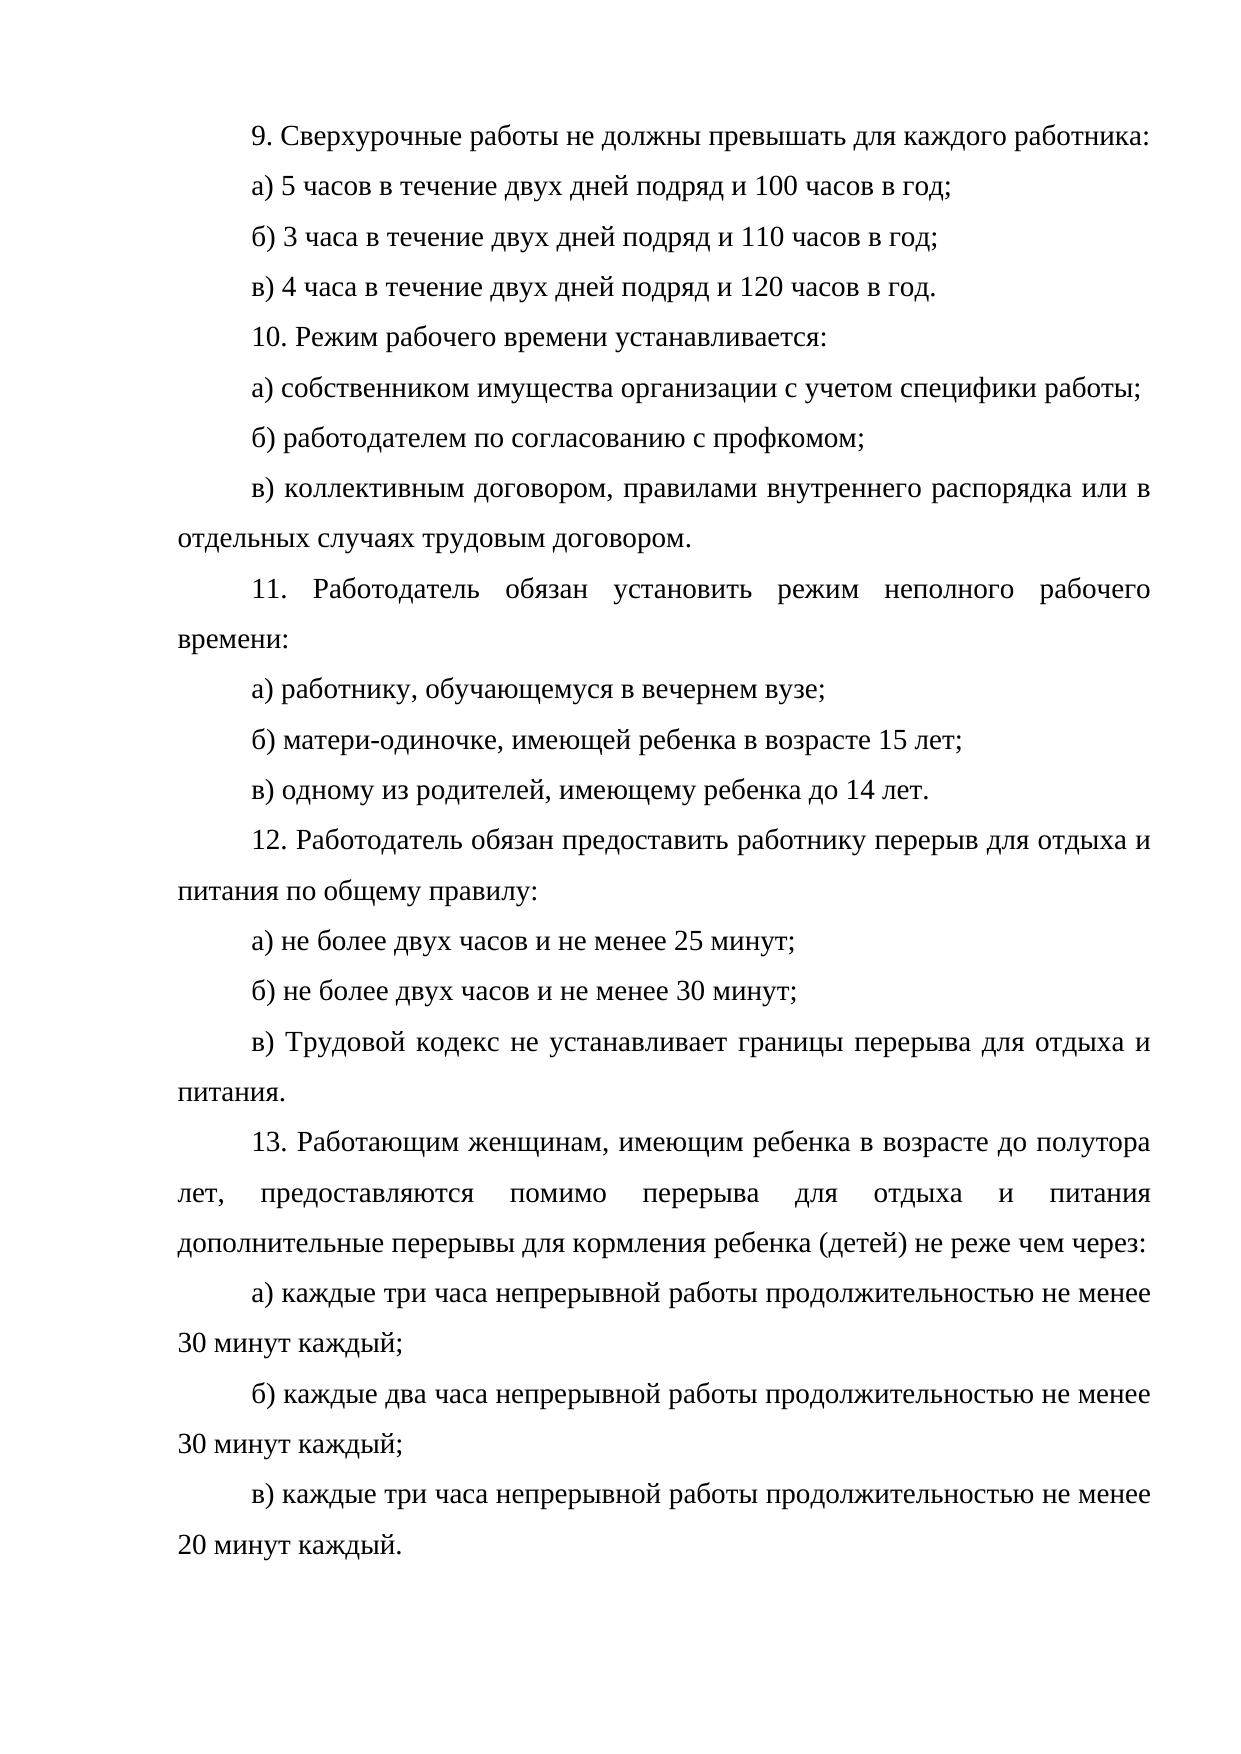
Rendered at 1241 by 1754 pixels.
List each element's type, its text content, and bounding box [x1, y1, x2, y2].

text б) 3 часа в течение двух дней подряд и 110 часов в год; [177, 219, 1152, 252]
text б) работодателем по согласованию с профкомом; [177, 420, 1152, 453]
text а) собственником имущества организации с учетом специфики работы; [177, 370, 1152, 403]
text 11. Работодатель обязан установить режим неполного рабочего времени: [177, 571, 1152, 655]
text б) матери-одиночке, имеющей ребенка в возрасте 15 лет; [177, 722, 1152, 755]
text 12. Работодатель обязан предоставить работнику перерыв для отдыха и питания по общему правилу: [177, 822, 1152, 906]
text 9. Сверхурочные работы не должны превышать для каждого работника: [177, 118, 1152, 152]
text б) не более двух часов и не менее 30 минут; [177, 973, 1152, 1007]
text а) не более двух часов и не менее 25 минут; [177, 923, 1152, 957]
text в) коллективным договором, правилами внутреннего распорядка или в отдельных случаях трудовым договором. [177, 470, 1152, 554]
text а) 5 часов в течение двух дней подряд и 100 часов в год; [177, 168, 1152, 202]
text в) 4 часа в течение двух дней подряд и 120 часов в год. [177, 269, 1152, 303]
text в) Трудовой кодекс не устанавливает границы перерыва для отдыха и питания. [177, 1024, 1152, 1108]
text в) одному из родителей, имеющему ребенка до 14 лет. [177, 772, 1152, 806]
text 10. Режим рабочего времени устанавливается: [177, 319, 1152, 353]
text а) работнику, обучающемуся в вечернем вузе; [177, 672, 1152, 705]
text 13. Работающим женщинам, имеющим ребенка в возрасте до полутора лет, предоставляются помимо перерыва для отдыха и питания дополнительные перерывы для кормления ребенка (детей) не реже чем через: [177, 1124, 1152, 1258]
text в) каждые три часа непрерывной работы продолжительностью не менее 20 минут каждый. [177, 1477, 1152, 1560]
text а) каждые три часа непрерывной работы продолжительностью не менее 30 минут каждый; [177, 1275, 1152, 1359]
text б) каждые два часа непрерывной работы продолжительностью не менее 30 минут каждый; [177, 1376, 1152, 1460]
